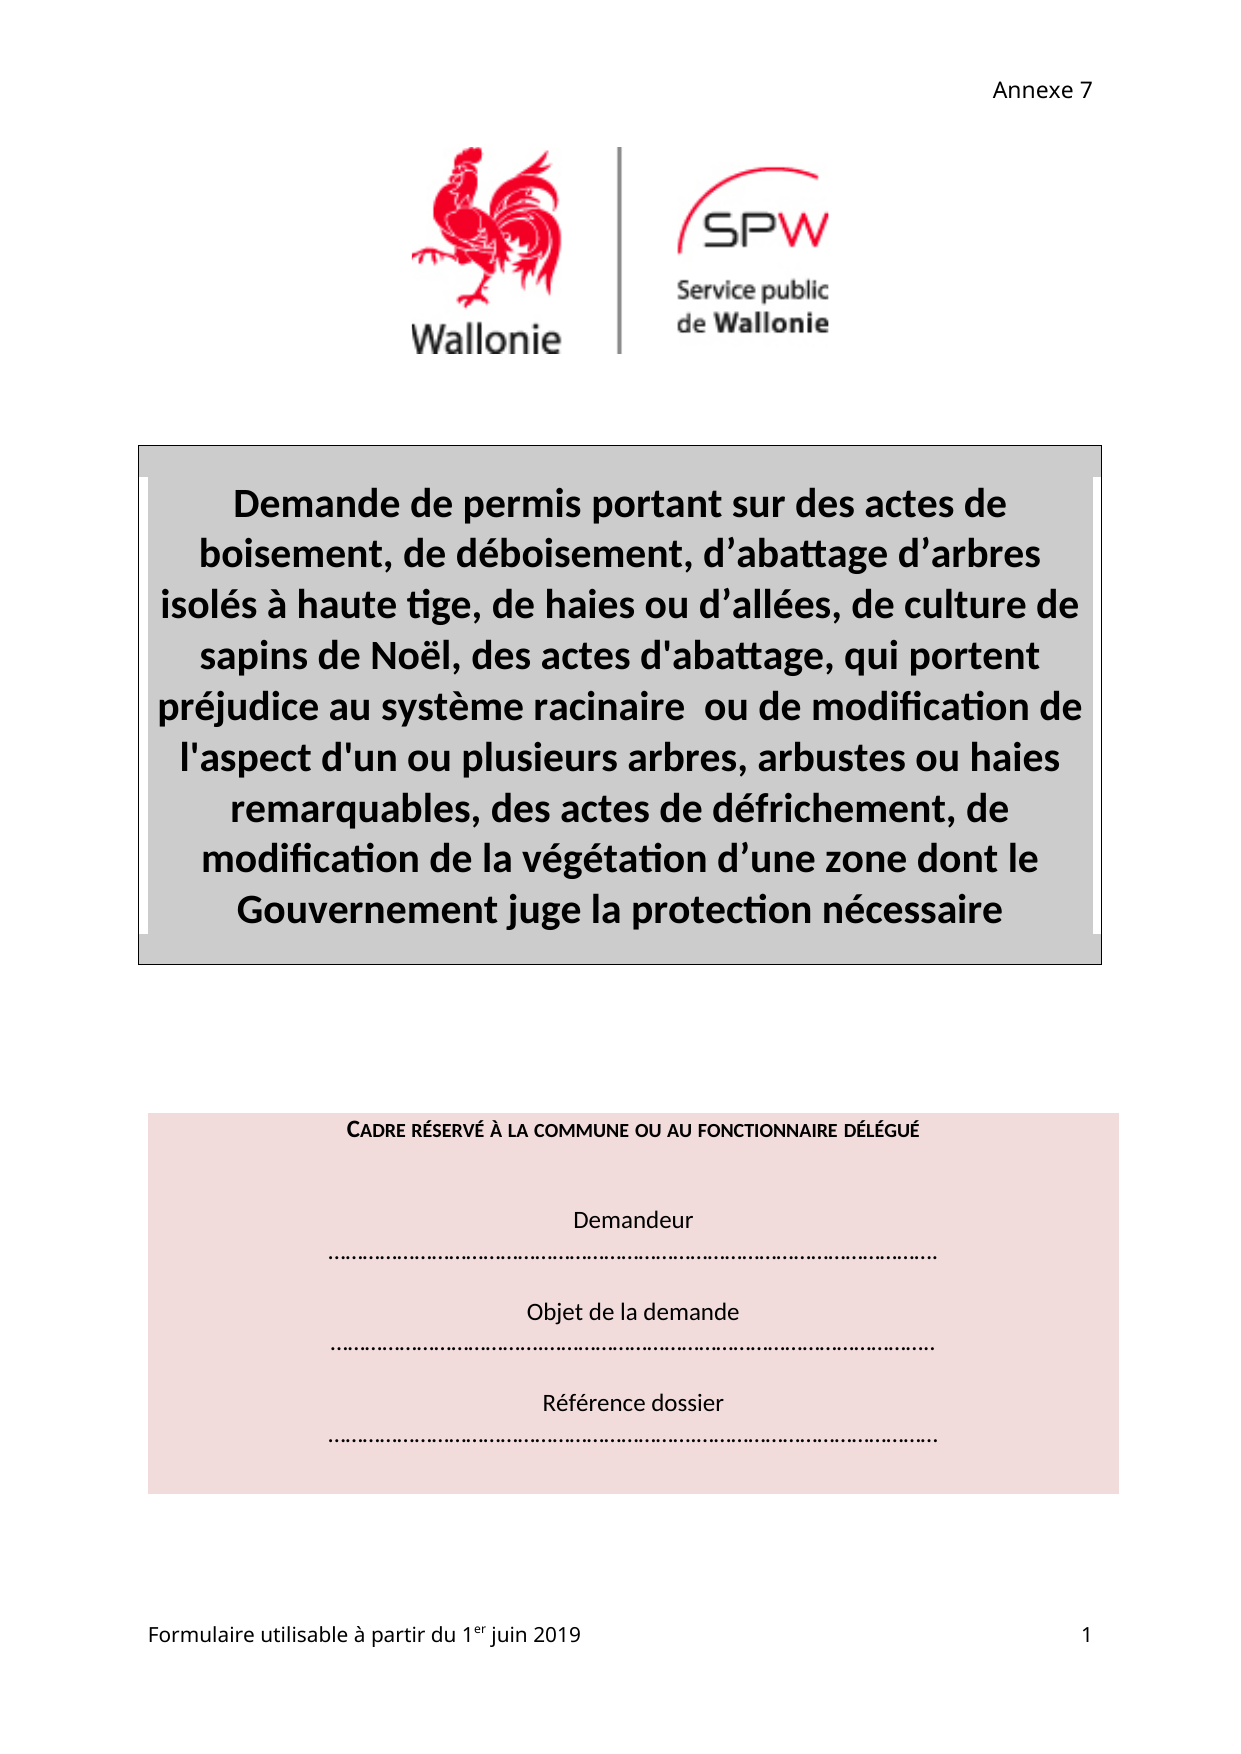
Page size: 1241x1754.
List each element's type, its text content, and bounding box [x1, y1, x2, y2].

table_header Cadre réservé à la commune ou au fonctionnaire délégué Demandeur ……………………………………………………………………………………………. Objet de la demande ……………………………….………………………………………………………….. Référence dossier ……………………………………………………….…………………………………… [148, 1113, 1119, 1494]
picture [411, 147, 829, 354]
text Demande de permis portant sur des actes de boisement, de déboisement, d’abattage d’arbres isolés à haute tige, de haies ou d’allées, de culture de sapins de Noël, des actes d'abattage, qui portent préjudice au système racinaire ou de modification de l'aspect d'un ou plusieurs arbres, arbustes ou haies remarquables, des actes de défrichement, de modification de la végétation d’une zone dont le Gouvernement juge la protection nécessaire [148, 477, 1093, 931]
